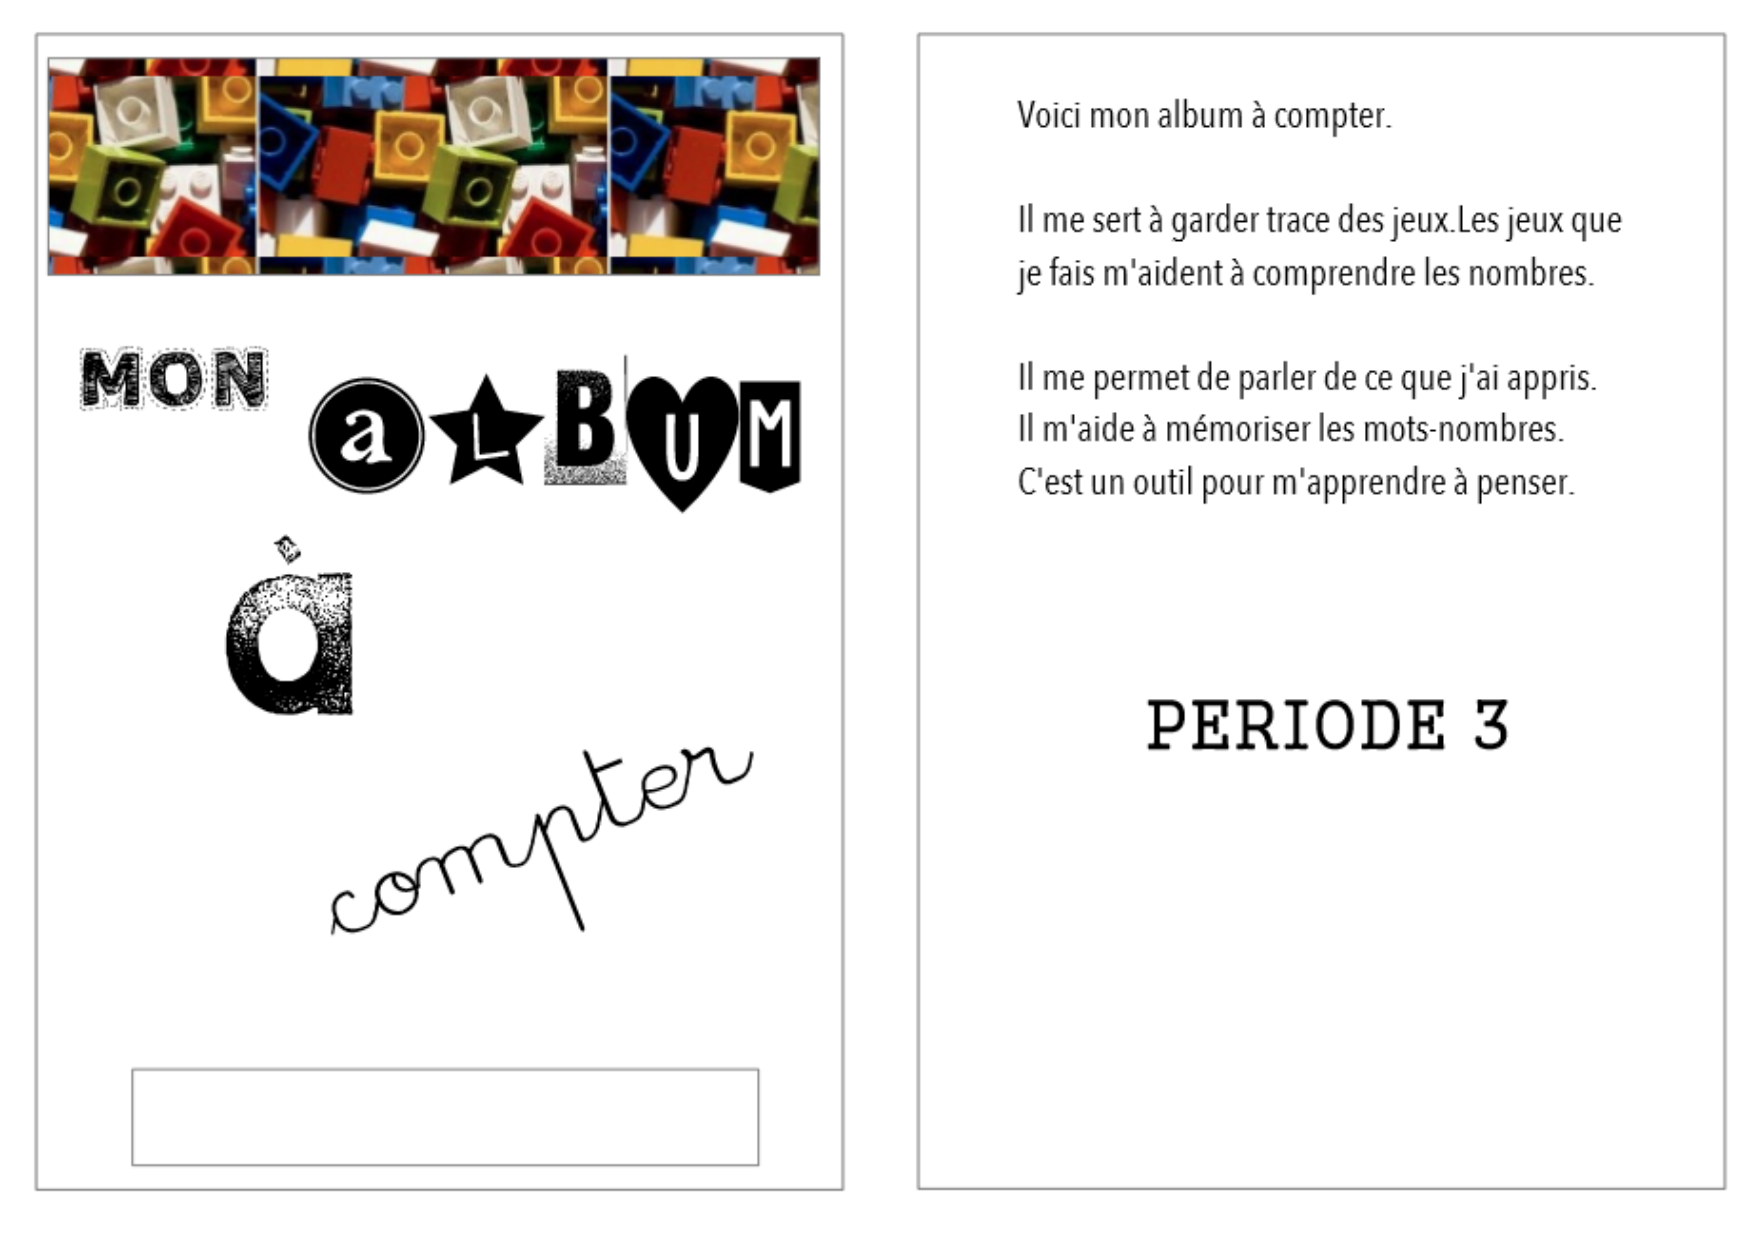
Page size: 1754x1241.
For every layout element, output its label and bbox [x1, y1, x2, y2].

picture [913, 29, 1735, 1198]
picture [29, 29, 853, 1197]
